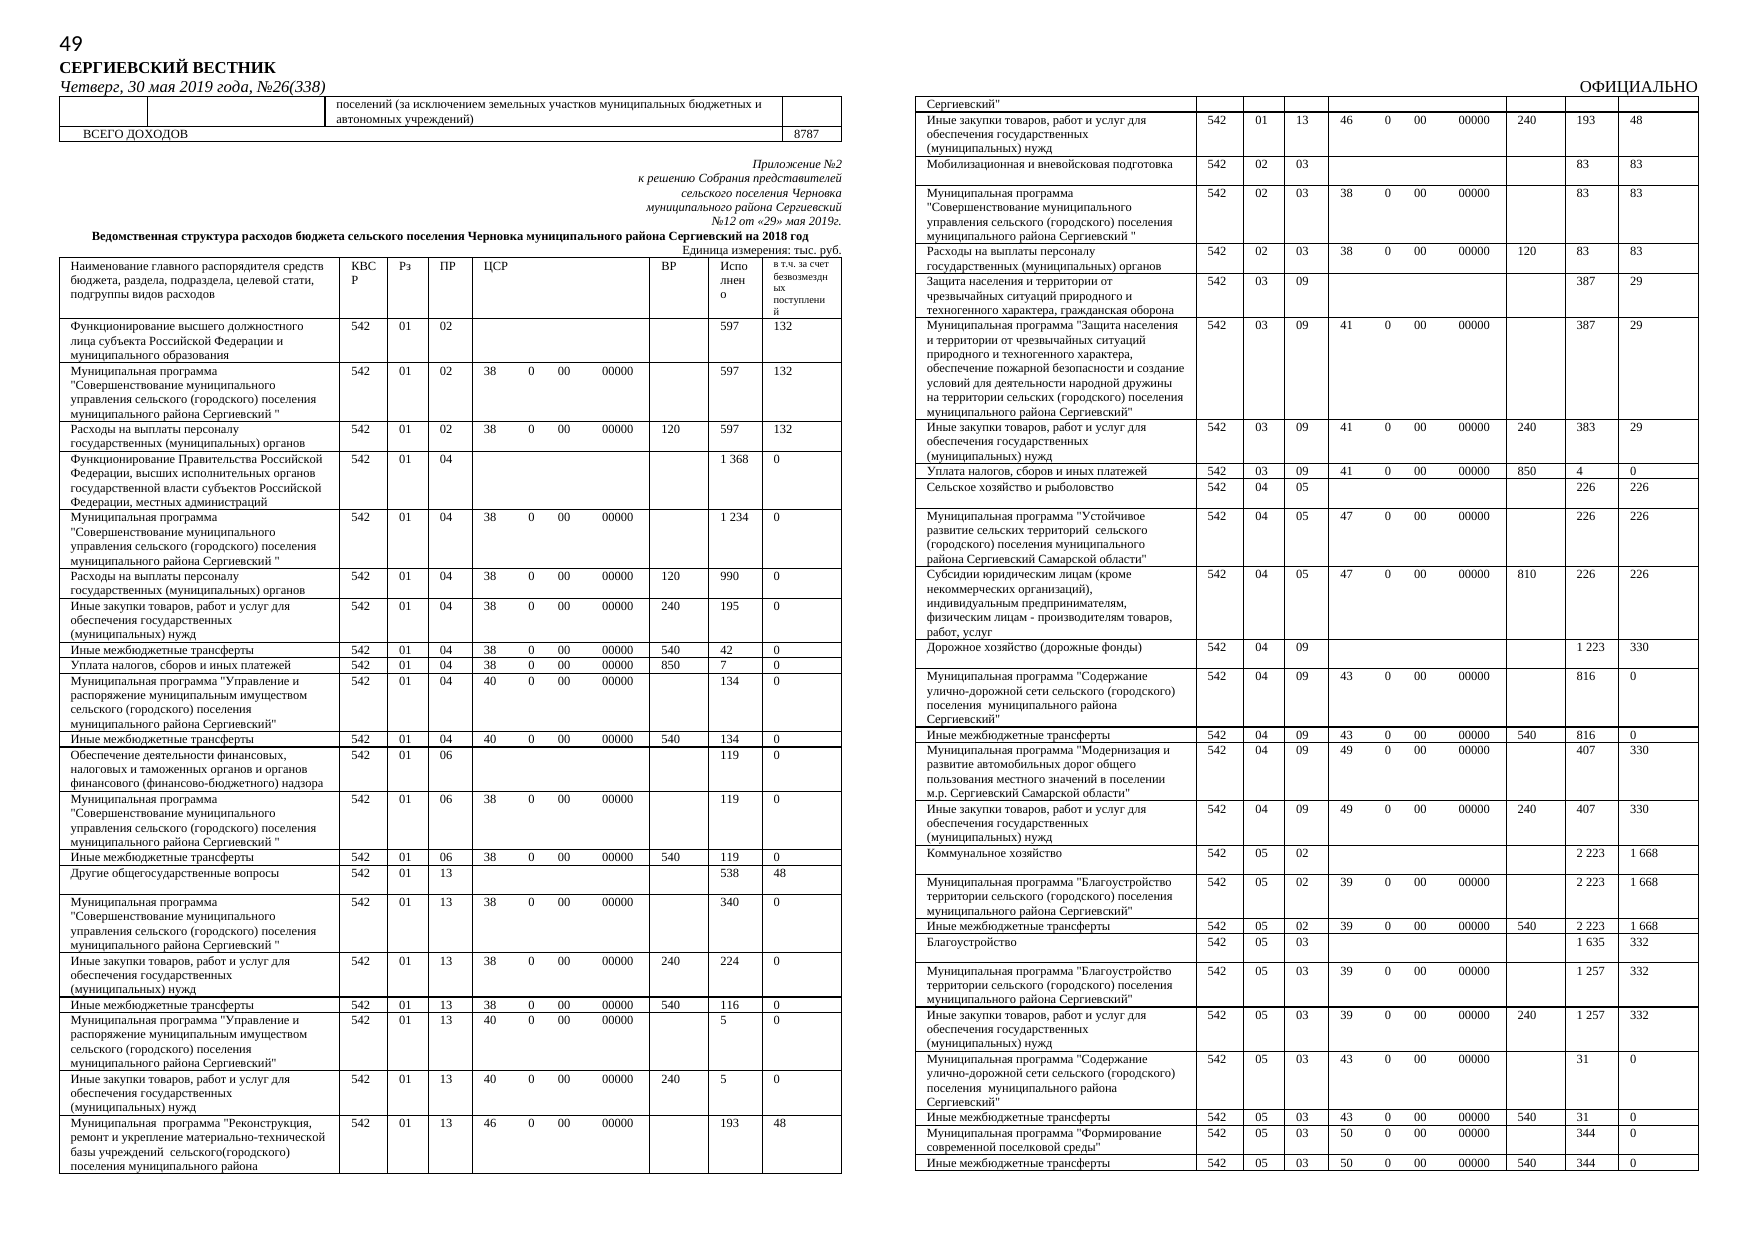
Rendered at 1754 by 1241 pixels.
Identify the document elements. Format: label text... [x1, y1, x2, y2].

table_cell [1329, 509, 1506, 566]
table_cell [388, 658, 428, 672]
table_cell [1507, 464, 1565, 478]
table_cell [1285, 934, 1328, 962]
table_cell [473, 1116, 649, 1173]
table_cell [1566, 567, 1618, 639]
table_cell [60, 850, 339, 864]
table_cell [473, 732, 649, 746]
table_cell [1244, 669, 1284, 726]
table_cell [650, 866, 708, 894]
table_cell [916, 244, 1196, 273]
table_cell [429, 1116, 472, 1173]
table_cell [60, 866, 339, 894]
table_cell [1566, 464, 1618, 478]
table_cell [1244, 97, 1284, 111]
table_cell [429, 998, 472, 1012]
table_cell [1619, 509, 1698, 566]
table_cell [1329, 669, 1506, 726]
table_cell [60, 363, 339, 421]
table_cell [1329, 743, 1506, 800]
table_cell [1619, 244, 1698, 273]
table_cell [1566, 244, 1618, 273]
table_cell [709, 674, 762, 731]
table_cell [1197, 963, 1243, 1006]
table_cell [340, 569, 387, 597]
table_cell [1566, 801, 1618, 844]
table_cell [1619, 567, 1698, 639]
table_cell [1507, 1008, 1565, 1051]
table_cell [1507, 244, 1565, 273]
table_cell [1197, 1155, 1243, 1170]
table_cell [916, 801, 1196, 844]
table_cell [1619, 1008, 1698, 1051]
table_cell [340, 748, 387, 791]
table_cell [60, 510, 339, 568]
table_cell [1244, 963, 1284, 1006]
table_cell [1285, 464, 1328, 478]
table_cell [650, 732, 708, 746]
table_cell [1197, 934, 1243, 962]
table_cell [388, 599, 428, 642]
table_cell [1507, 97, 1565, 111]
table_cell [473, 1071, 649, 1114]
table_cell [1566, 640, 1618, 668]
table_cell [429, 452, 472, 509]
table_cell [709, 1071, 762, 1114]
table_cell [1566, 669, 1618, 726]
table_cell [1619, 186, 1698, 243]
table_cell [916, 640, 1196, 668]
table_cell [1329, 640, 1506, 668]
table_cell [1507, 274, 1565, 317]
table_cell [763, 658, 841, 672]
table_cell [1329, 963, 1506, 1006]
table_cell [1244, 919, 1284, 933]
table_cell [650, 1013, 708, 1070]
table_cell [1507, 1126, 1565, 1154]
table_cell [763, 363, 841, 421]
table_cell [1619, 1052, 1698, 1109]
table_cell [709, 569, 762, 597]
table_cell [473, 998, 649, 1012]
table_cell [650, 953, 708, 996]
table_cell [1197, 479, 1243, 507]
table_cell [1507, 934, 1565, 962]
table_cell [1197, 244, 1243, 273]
text Единица измерения: тыс. руб. [59, 243, 842, 257]
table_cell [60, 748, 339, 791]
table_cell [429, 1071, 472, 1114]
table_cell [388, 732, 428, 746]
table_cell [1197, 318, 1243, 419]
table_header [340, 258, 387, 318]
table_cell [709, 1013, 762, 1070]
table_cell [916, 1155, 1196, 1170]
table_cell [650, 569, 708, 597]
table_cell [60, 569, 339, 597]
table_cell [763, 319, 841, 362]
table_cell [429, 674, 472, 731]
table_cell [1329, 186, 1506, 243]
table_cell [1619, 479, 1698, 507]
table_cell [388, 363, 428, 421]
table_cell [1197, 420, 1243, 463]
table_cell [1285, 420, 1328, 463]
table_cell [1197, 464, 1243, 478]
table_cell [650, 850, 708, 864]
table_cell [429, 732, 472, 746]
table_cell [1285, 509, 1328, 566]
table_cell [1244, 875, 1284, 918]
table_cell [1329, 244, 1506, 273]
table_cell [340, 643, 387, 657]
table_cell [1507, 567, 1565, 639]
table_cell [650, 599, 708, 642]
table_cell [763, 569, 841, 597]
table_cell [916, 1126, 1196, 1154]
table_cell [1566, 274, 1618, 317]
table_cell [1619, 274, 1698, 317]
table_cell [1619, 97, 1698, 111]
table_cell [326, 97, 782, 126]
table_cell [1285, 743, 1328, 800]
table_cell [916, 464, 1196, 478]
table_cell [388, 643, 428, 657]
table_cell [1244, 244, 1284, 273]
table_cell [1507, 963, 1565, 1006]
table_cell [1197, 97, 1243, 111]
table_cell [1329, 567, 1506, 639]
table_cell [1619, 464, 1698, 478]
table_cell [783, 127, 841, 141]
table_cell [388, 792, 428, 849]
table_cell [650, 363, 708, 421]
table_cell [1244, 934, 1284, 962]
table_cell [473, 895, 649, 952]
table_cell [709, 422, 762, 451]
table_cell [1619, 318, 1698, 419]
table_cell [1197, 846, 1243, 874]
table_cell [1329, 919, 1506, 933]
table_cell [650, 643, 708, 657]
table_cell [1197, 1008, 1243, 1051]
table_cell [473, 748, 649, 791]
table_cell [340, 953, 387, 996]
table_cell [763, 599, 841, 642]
text Приложение №2 [59, 157, 842, 171]
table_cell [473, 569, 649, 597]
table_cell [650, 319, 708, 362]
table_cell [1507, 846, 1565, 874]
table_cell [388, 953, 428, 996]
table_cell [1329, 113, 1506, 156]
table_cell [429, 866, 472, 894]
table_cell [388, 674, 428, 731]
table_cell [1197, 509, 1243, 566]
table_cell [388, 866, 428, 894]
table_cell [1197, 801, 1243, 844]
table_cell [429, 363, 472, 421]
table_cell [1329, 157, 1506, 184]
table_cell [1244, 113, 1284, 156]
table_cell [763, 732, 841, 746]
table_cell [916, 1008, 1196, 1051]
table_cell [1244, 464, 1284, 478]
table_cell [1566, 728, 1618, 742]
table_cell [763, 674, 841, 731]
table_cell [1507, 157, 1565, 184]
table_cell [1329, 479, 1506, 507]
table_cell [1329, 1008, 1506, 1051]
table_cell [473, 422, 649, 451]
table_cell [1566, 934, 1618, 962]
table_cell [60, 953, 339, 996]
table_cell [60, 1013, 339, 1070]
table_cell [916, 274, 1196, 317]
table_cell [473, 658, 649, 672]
text Ведомственная структура расходов бюджета сельского поселения Черновка муниципального района Сергиевский на 2018 год [59, 228, 842, 243]
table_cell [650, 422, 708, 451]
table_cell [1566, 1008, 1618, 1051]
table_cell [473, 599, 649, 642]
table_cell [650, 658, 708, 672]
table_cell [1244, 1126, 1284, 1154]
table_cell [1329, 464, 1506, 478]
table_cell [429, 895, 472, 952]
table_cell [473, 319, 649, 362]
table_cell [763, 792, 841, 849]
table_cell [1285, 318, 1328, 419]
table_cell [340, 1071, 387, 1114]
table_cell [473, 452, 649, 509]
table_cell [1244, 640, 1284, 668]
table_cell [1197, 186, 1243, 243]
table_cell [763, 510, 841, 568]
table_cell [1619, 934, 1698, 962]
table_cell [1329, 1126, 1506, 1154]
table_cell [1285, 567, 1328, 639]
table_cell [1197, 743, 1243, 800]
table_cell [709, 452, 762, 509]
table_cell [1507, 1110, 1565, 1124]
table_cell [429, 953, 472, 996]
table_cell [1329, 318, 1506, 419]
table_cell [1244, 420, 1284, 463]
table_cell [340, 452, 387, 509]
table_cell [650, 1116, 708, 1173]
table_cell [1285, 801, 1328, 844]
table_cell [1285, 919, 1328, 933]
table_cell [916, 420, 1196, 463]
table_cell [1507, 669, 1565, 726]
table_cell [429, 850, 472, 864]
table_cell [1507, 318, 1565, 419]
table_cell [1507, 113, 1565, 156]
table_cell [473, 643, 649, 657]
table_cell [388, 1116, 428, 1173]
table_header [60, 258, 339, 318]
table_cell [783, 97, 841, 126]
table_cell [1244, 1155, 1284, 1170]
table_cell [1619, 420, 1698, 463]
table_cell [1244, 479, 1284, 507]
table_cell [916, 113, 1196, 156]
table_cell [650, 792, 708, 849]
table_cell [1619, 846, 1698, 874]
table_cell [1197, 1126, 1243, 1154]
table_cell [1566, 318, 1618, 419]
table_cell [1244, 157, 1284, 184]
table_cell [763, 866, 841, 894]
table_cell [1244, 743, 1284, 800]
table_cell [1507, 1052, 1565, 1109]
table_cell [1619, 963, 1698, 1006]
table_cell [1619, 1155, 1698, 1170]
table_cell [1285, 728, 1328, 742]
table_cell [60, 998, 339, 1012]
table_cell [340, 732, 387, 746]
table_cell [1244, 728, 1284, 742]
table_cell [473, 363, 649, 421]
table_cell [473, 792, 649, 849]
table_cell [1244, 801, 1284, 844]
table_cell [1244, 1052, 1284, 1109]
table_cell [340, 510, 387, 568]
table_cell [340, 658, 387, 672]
text к решению Собрания представителей [59, 171, 842, 185]
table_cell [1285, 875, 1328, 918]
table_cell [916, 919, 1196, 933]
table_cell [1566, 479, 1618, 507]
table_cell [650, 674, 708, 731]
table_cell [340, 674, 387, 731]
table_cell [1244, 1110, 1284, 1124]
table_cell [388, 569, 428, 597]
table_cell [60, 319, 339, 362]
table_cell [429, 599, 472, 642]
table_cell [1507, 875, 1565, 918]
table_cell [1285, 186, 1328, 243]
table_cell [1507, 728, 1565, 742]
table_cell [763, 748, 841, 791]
text №12 от «29» мая 2019г. [59, 214, 842, 228]
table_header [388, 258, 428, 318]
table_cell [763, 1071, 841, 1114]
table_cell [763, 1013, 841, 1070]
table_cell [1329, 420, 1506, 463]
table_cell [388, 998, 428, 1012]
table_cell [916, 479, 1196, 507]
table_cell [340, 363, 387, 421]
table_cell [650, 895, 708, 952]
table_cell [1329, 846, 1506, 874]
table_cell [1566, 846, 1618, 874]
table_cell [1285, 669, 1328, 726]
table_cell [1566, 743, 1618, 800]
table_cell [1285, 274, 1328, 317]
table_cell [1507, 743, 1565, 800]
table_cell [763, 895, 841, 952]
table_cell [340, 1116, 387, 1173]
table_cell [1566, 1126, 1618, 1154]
text сельского поселения Черновка [59, 185, 842, 200]
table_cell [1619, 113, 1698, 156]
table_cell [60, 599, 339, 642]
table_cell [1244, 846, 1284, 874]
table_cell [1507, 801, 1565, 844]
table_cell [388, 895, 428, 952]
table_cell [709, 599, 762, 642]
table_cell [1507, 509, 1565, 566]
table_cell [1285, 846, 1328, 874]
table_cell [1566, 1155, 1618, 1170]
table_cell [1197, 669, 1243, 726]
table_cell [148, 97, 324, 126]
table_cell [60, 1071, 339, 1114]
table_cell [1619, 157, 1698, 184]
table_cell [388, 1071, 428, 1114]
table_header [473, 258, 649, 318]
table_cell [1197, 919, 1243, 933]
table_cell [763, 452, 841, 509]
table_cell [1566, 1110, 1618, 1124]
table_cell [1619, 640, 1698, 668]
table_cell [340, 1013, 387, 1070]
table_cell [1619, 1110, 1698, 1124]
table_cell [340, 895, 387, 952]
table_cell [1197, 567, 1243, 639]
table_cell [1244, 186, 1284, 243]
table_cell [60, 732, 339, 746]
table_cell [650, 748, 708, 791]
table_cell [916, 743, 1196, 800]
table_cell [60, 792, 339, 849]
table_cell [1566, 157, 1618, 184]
text муниципального района Сергиевский [59, 200, 842, 214]
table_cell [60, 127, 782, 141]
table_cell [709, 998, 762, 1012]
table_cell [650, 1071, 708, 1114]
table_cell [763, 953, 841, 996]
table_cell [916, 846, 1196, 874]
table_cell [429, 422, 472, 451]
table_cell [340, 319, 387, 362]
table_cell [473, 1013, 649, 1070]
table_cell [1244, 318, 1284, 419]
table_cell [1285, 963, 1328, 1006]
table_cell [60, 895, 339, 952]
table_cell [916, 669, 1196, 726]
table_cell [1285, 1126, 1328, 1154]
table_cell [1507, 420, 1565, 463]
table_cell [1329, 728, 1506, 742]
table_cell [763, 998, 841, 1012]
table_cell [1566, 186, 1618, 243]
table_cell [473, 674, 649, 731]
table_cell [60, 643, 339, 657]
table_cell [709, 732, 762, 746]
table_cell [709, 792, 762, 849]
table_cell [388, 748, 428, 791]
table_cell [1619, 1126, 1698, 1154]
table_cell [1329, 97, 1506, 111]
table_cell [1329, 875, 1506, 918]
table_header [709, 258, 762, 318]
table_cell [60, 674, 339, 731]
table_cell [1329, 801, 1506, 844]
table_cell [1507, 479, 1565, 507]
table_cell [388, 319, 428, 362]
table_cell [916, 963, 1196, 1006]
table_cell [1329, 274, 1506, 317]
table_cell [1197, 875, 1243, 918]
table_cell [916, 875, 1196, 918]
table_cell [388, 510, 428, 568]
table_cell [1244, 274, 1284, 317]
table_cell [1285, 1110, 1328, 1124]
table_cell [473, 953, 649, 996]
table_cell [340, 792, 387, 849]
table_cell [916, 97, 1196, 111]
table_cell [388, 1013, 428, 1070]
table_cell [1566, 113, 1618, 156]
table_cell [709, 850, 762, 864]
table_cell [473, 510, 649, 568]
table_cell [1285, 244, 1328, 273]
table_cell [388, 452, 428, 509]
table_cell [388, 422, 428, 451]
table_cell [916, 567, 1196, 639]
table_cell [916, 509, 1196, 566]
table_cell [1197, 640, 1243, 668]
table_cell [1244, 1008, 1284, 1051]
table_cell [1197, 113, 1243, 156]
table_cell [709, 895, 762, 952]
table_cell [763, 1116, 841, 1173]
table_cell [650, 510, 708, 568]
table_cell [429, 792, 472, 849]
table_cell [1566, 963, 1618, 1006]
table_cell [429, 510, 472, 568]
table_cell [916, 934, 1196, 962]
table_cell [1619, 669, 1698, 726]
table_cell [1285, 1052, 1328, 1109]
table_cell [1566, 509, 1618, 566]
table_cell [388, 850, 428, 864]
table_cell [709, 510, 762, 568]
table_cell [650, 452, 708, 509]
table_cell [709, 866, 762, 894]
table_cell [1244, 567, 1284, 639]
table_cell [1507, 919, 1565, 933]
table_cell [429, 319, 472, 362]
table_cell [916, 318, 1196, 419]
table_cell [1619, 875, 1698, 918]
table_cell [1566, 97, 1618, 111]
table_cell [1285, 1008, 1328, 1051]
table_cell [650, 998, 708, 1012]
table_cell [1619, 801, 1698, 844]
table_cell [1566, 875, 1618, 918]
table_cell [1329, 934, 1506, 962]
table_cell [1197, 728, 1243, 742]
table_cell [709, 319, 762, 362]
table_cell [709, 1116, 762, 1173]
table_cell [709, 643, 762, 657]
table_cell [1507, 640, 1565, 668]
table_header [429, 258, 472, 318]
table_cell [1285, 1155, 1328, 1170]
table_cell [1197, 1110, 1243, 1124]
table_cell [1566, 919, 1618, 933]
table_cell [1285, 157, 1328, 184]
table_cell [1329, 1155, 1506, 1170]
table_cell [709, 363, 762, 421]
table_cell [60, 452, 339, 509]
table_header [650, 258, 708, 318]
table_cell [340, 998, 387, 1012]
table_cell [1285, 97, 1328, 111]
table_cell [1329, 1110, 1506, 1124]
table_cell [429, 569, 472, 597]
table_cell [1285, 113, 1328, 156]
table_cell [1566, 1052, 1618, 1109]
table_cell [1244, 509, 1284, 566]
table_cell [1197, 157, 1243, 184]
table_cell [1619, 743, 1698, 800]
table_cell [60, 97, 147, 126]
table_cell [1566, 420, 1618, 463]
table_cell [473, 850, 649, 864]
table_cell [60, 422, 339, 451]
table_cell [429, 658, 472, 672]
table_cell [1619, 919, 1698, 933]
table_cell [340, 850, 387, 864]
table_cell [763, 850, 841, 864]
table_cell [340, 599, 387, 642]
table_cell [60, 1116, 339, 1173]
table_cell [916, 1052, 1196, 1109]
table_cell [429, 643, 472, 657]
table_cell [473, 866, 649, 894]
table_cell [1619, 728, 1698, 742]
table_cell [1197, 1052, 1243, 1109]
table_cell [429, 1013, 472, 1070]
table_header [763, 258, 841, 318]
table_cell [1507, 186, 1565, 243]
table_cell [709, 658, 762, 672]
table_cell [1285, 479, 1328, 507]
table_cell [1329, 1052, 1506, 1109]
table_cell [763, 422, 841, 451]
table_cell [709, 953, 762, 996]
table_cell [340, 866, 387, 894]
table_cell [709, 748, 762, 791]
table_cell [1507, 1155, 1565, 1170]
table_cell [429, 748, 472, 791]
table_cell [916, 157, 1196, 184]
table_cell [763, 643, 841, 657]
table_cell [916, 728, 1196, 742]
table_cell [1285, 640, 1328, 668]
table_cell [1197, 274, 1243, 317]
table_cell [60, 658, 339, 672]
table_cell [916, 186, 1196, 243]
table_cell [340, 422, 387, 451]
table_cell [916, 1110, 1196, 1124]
